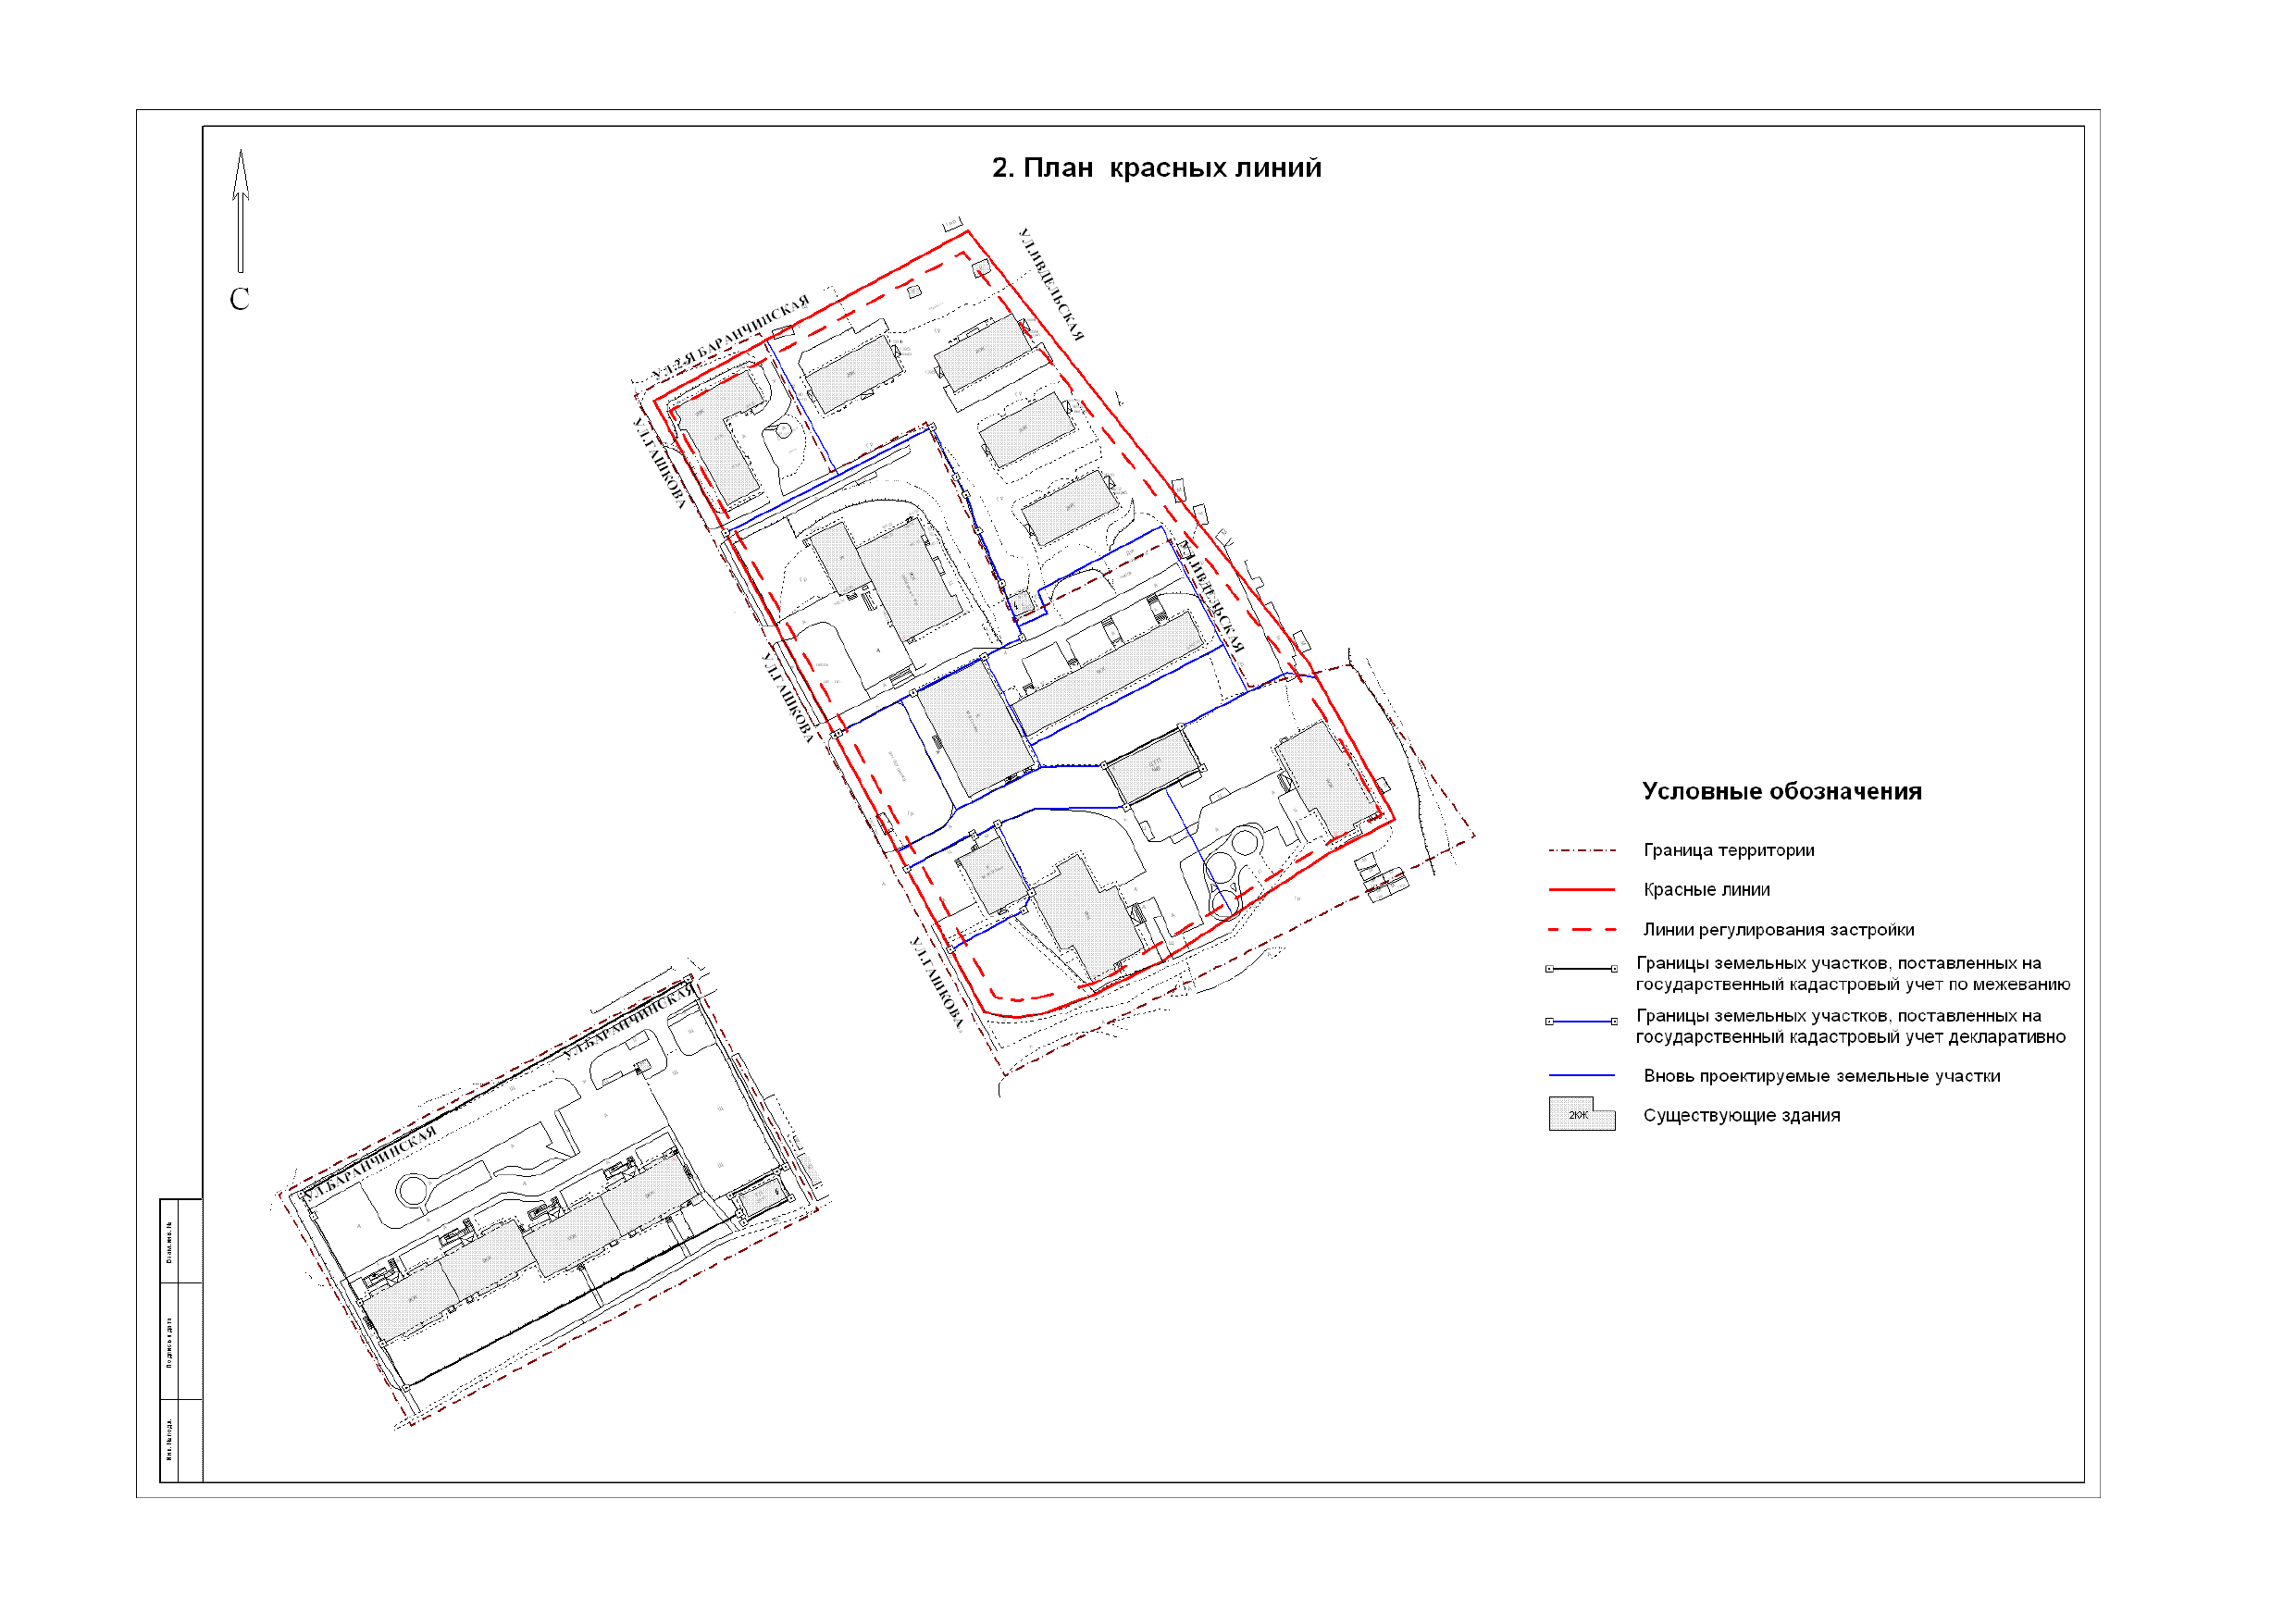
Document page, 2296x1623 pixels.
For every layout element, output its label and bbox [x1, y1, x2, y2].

picture [136, 109, 2101, 1498]
